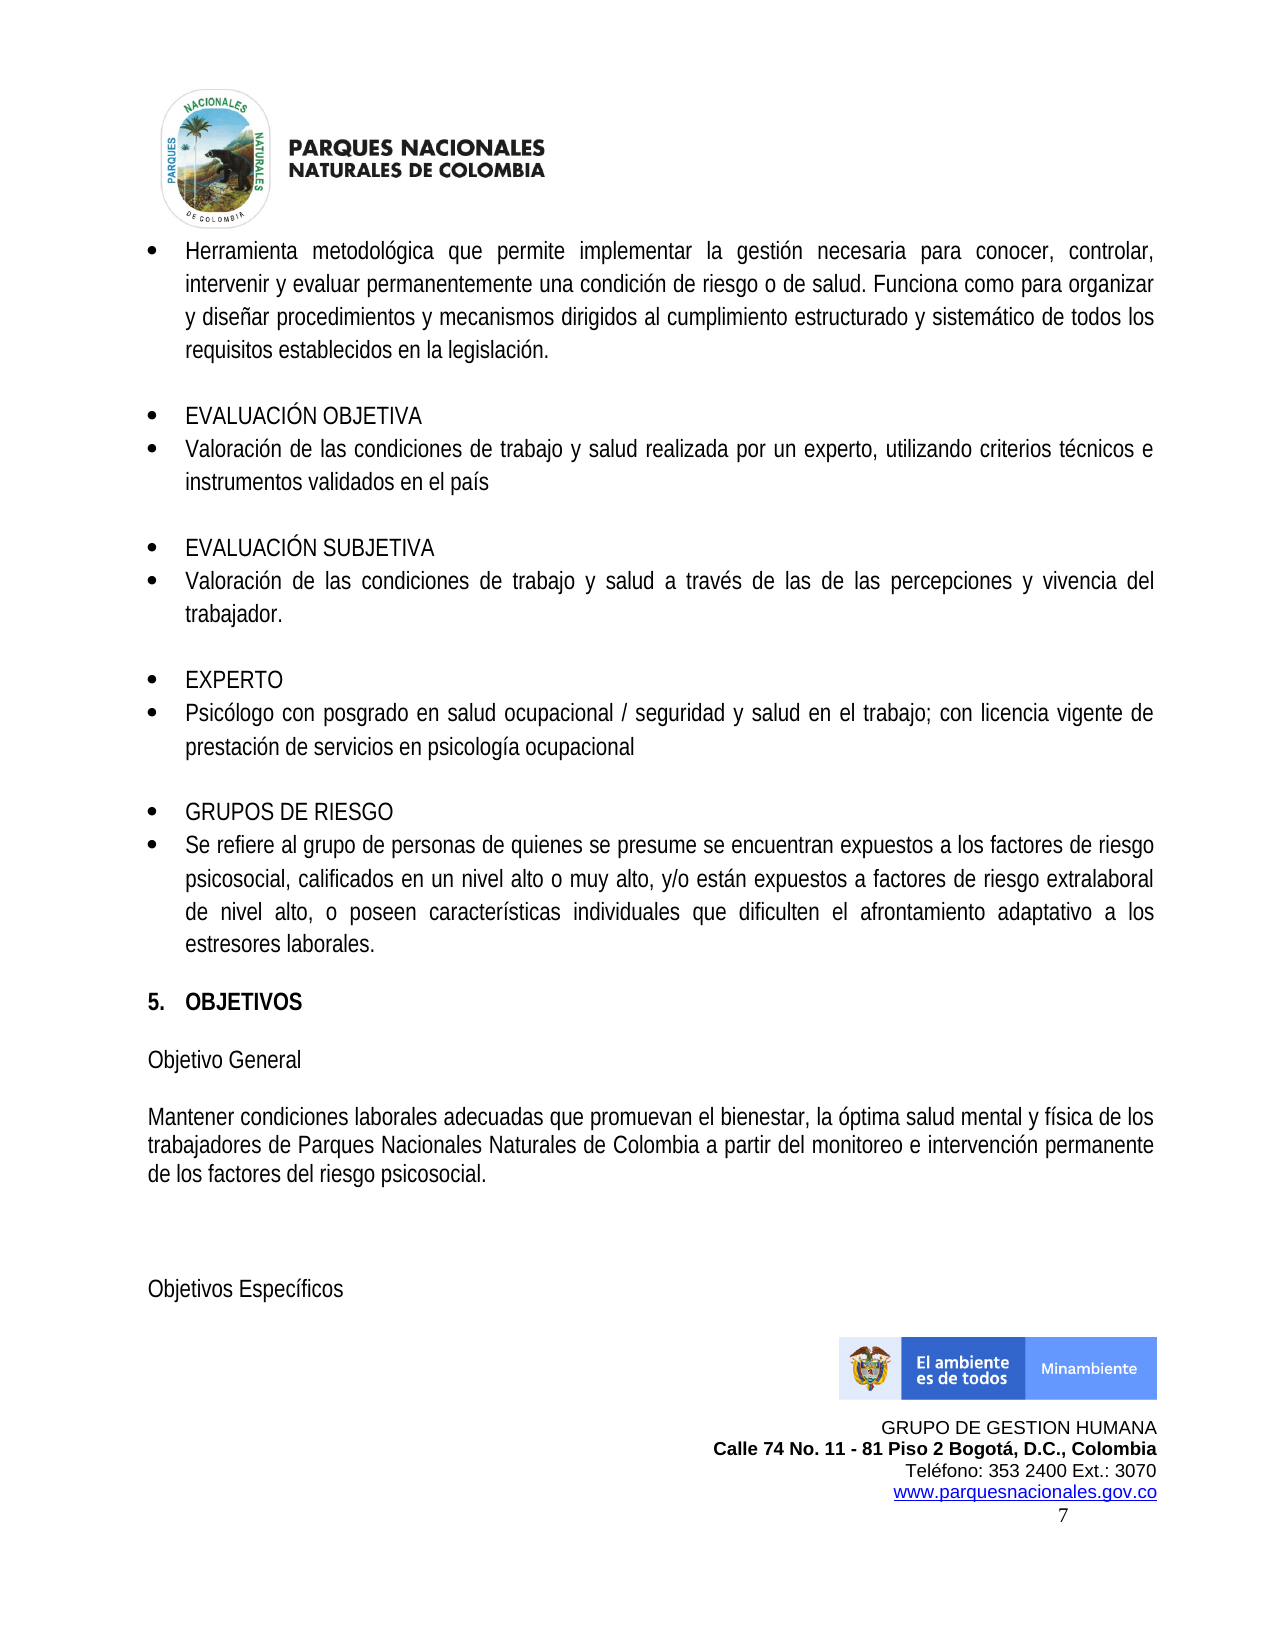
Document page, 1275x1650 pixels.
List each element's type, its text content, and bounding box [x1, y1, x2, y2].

subtitle OBJETIVOS [148, 987, 1157, 1016]
text Mantener condiciones laborales adecuadas que promuevan el bienestar, la óptima salud mental y física de los trabajadores de Parques Nacionales Naturales de Colombia a partir del monitoreo e intervención permanente de los factores del riesgo psicosocial. [148, 1102, 1157, 1188]
picture [147, 75, 553, 238]
list EVALUACIÓN SUBJETIVA [148, 533, 1157, 562]
list Herramienta metodológica que permite implementar la gestión necesaria para conocer, controlar, intervenir y evaluar permanentemente una condición de riesgo o de salud. Funciona como para organizar y diseñar procedimientos y mecanismos dirigidos al cumplimiento estructurado y sistemático de todos los requisitos establecidos en la legislación. [148, 236, 1157, 364]
list Valoración de las condiciones de trabajo y salud a través de las de las percepciones y vivencia del trabajador. [148, 566, 1157, 628]
list GRUPOS DE RIESGO [148, 797, 1157, 826]
picture [839, 1337, 1157, 1400]
list EXPERTO [148, 665, 1157, 694]
list Psicólogo con posgrado en salud ocupacional / seguridad y salud en el trabajo; con licencia vigente de prestación de servicios en psicología ocupacional [148, 698, 1157, 760]
list EVALUACIÓN OBJETIVA [148, 401, 1157, 430]
text Objetivo General [148, 1044, 1157, 1073]
list Valoración de las condiciones de trabajo y salud realizada por un experto, utilizando criterios técnicos e instrumentos validados en el país [148, 434, 1157, 496]
text Objetivos Específicos [148, 1274, 1157, 1302]
list Se refiere al grupo de personas de quienes se presume se encuentran expuestos a los factores de riesgo psicosocial, calificados en un nivel alto o muy alto, y/o están expuestos a factores de riesgo extralaboral de nivel alto, o poseen características individuales que dificulten el afrontamiento adaptativo a los estresores laborales. [148, 830, 1157, 958]
